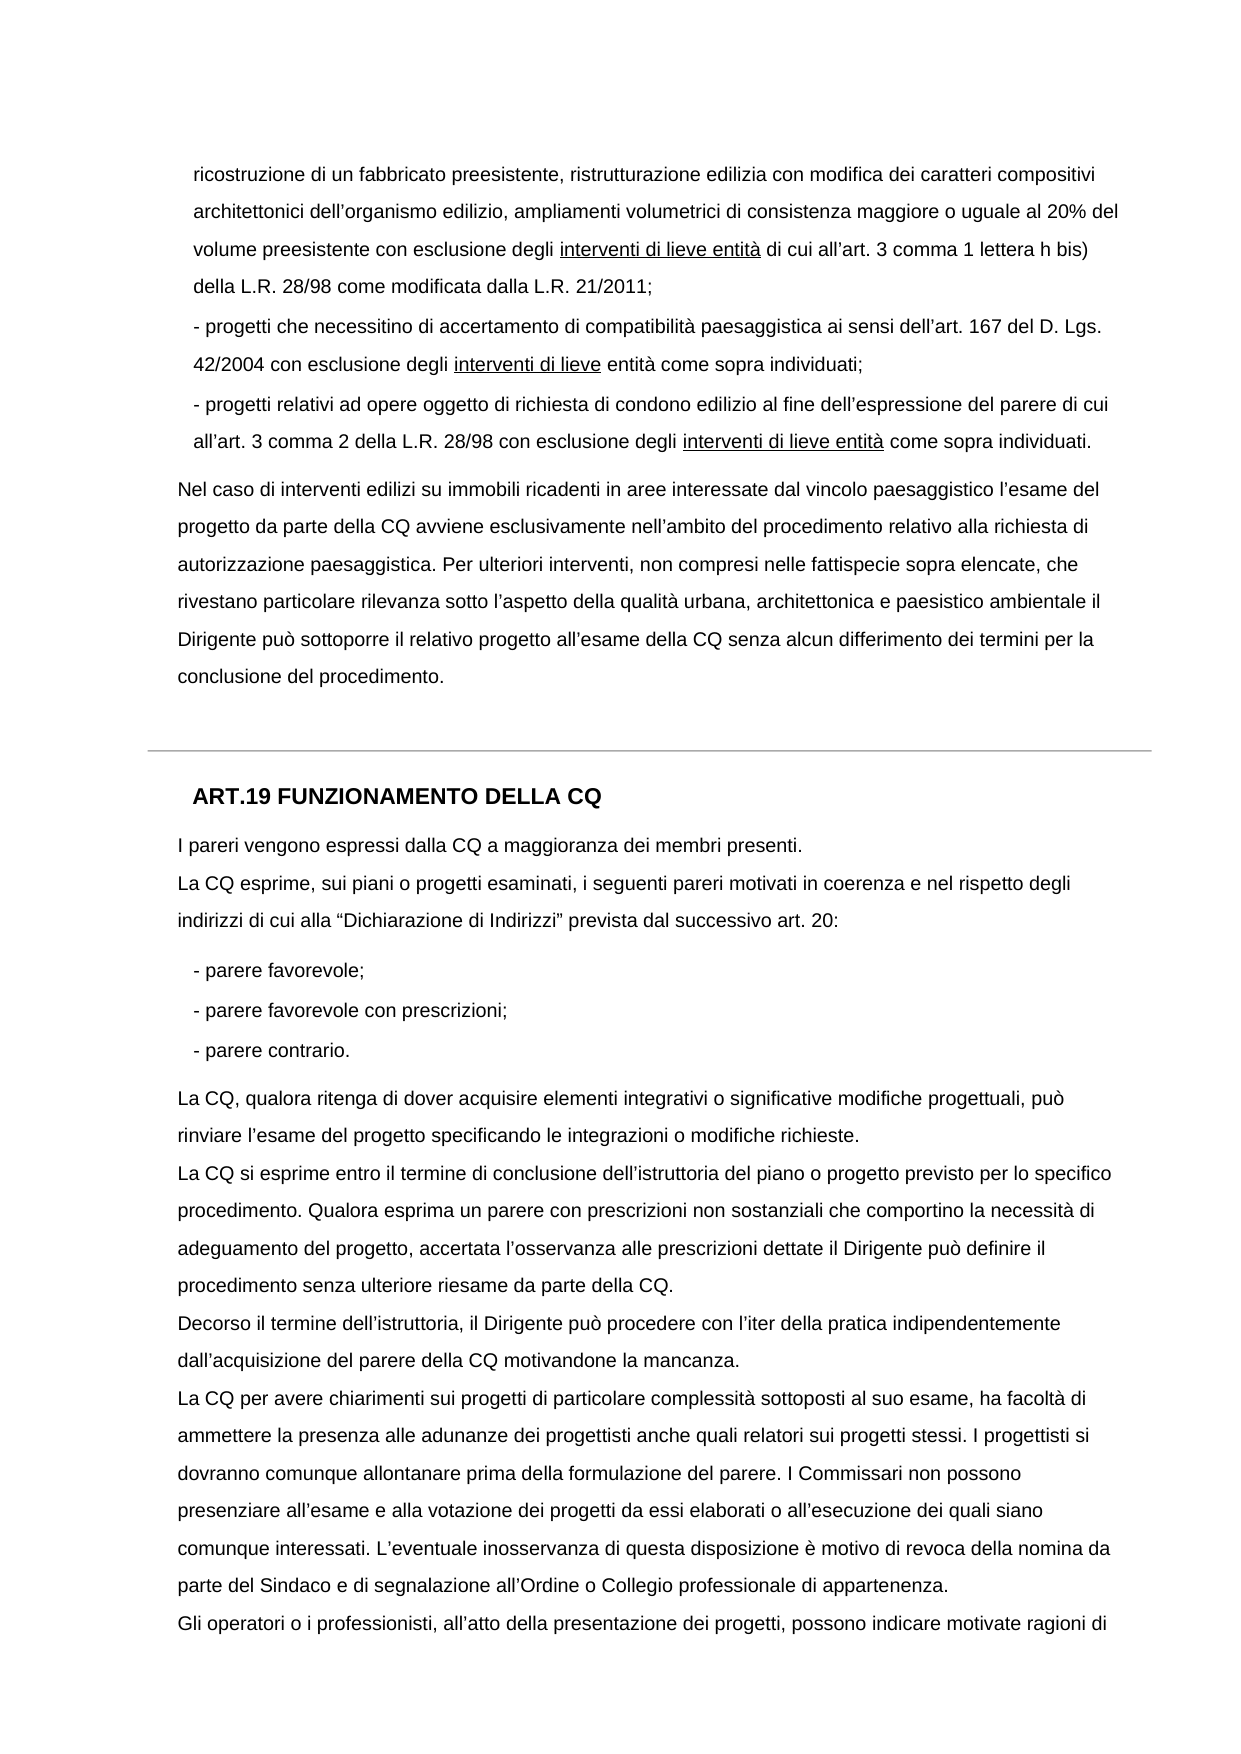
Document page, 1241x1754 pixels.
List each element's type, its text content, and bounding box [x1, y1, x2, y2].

text Nel caso di interventi edilizi su immobili ricadenti in aree interessate dal vincolo paesaggistico l’esame del progetto da parte della CQ avviene esclusivamente nell’ambito del procedimento relativo alla richiesta di autorizzazione paesaggistica. Per ulteriori interventi, non compresi nelle fattispecie sopra elencate, che rivestano particolare rilevanza sotto l’aspetto della qualità urbana, architettonica e paesistico ambientale il Dirigente può sottoporre il relativo progetto all’esame della CQ senza alcun differimento dei termini per la conclusione del procedimento. [177, 463, 1122, 688]
text - parere contrario. [193, 1024, 1122, 1062]
text I pareri vengono espressi dalla CQ a maggioranza dei membri presenti. La CQ esprime, sui piani o progetti esaminati, i seguenti pareri motivati in coerenza e nel rispetto degli indirizzi di cui alla “Dichiarazione di Indirizzi” prevista dal successivo art. 20: [177, 819, 1122, 932]
text ART.19 FUNZIONAMENTO DELLA CQ [192, 783, 1122, 809]
text - progetti relativi ad opere oggetto di richiesta di condono edilizio al fine dell’espressione del parere di cui all’art. 3 comma 2 della L.R. 28/98 con esclusione degli interventi di lieve entità come sopra individuati. [193, 378, 1122, 453]
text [193, 148, 1122, 298]
text - parere favorevole con prescrizioni; [193, 984, 1122, 1022]
text - progetti che necessitino di accertamento di compatibilità paesaggistica ai sensi dell’art. 167 del D. Lgs. 42/2004 con esclusione degli interventi di lieve entità come sopra individuati; [193, 300, 1122, 375]
text - parere favorevole; [193, 944, 1122, 982]
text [177, 1072, 1122, 1634]
